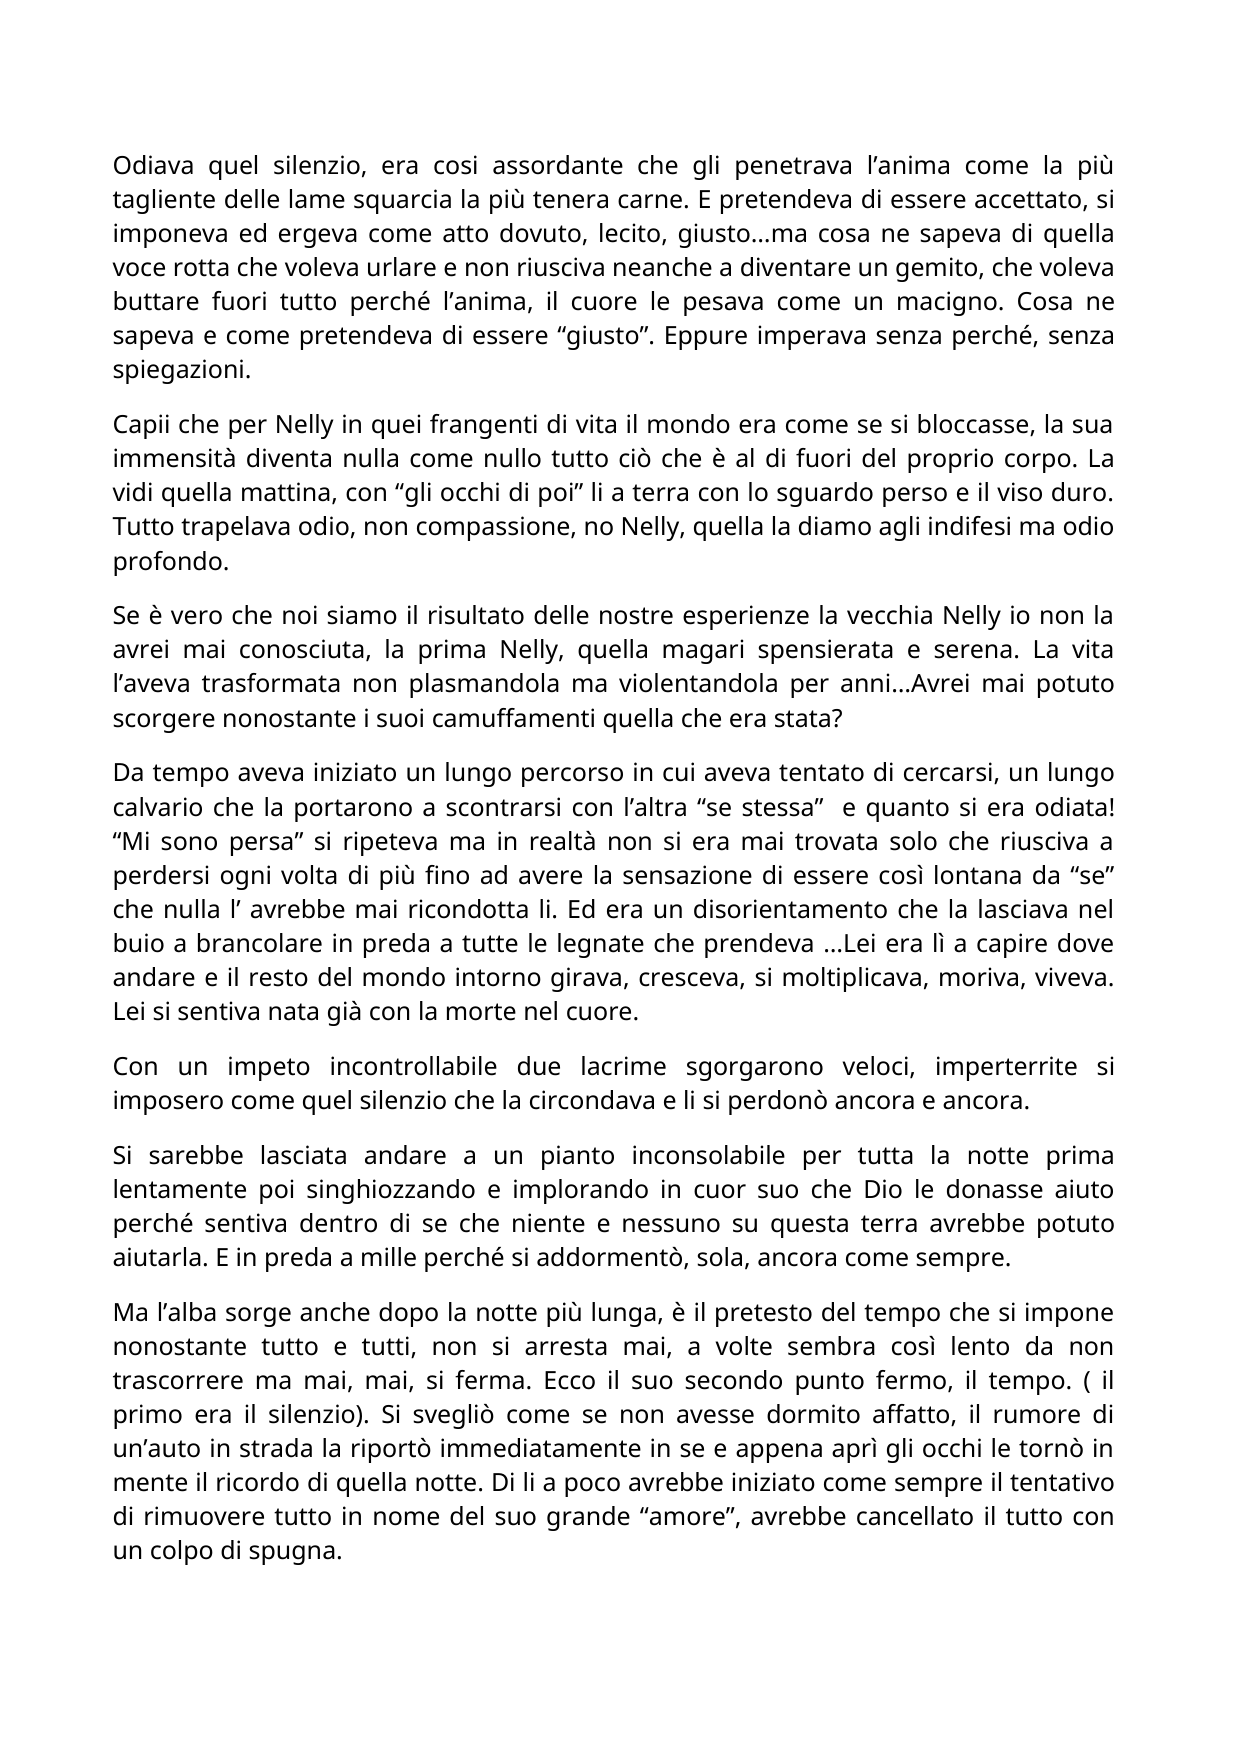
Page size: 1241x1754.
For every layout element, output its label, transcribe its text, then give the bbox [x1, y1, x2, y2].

text Si sarebbe lasciata andare a un pianto inconsolabile per tutta la notte prima lentamente poi singhiozzando e implorando in cuor suo che Dio le donasse aiuto perché sentiva dentro di se che niente e nessuno su questa terra avrebbe potuto aiutarla. E in preda a mille perché si addormentò, sola, ancora come sempre. [112, 1137, 1116, 1274]
text Se è vero che noi siamo il risultato delle nostre esperienze la vecchia Nelly io non la avrei mai conosciuta, la prima Nelly, quella magari spensierata e serena. La vita l’aveva trasformata non plasmandola ma violentandola per anni…Avrei mai potuto scorgere nonostante i suoi camuffamenti quella che era stata? [112, 598, 1116, 734]
text Capii che per Nelly in quei frangenti di vita il mondo era come se si bloccasse, la sua immensità diventa nulla come nullo tutto ciò che è al di fuori del proprio corpo. La vidi quella mattina, con “gli occhi di poi” li a terra con lo sguardo perso e il viso duro. Tutto trapelava odio, non compassione, no Nelly, quella la diamo agli indifesi ma odio profondo. [112, 407, 1116, 577]
text Ma l’alba sorge anche dopo la notte più lunga, è il pretesto del tempo che si impone nonostante tutto e tutti, non si arresta mai, a volte sembra così lento da non trascorrere ma mai, mai, si ferma. Ecco il suo secondo punto fermo, il tempo. ( il primo era il silenzio). Si svegliò come se non avesse dormito affatto, il rumore di un’auto in strada la riportò immediatamente in se e appena aprì gli occhi le tornò in mente il ricordo di quella notte. Di li a poco avrebbe iniziato come sempre il tentativo di rimuovere tutto in nome del suo grande “amore”, avrebbe cancellato il tutto con un colpo di spugna. [112, 1294, 1116, 1567]
text Odiava quel silenzio, era cosi assordante che gli penetrava l’anima come la più tagliente delle lame squarcia la più tenera carne. E pretendeva di essere accettato, si imponeva ed ergeva come atto dovuto, lecito, giusto…ma cosa ne sapeva di quella voce rotta che voleva urlare e non riusciva neanche a diventare un gemito, che voleva buttare fuori tutto perché l’anima, il cuore le pesava come un macigno. Cosa ne sapeva e come pretendeva di essere “giusto”. Eppure imperava senza perché, senza spiegazioni. [118, 148, 1122, 386]
text Con un impeto incontrollabile due lacrime sgorgarono veloci, imperterrite si imposero come quel silenzio che la circondava e li si perdonò ancora e ancora. [112, 1048, 1116, 1117]
text Da tempo aveva iniziato un lungo percorso in cui aveva tentato di cercarsi, un lungo calvario che la portarono a scontrarsi con l’altra “se stessa” e quanto si era odiata! “Mi sono persa” si ripeteva ma in realtà non si era mai trovata solo che riusciva a perdersi ogni volta di più fino ad avere la sensazione di essere così lontana da “se” che nulla l’ avrebbe mai ricondotta li. Ed era un disorientamento che la lasciava nel buio a brancolare in preda a tutte le legnate che prendeva …Lei era lì a capire dove andare e il resto del mondo intorno girava, cresceva, si moltiplicava, moriva, viveva. Lei si sentiva nata già con la morte nel cuore. [112, 755, 1116, 1028]
